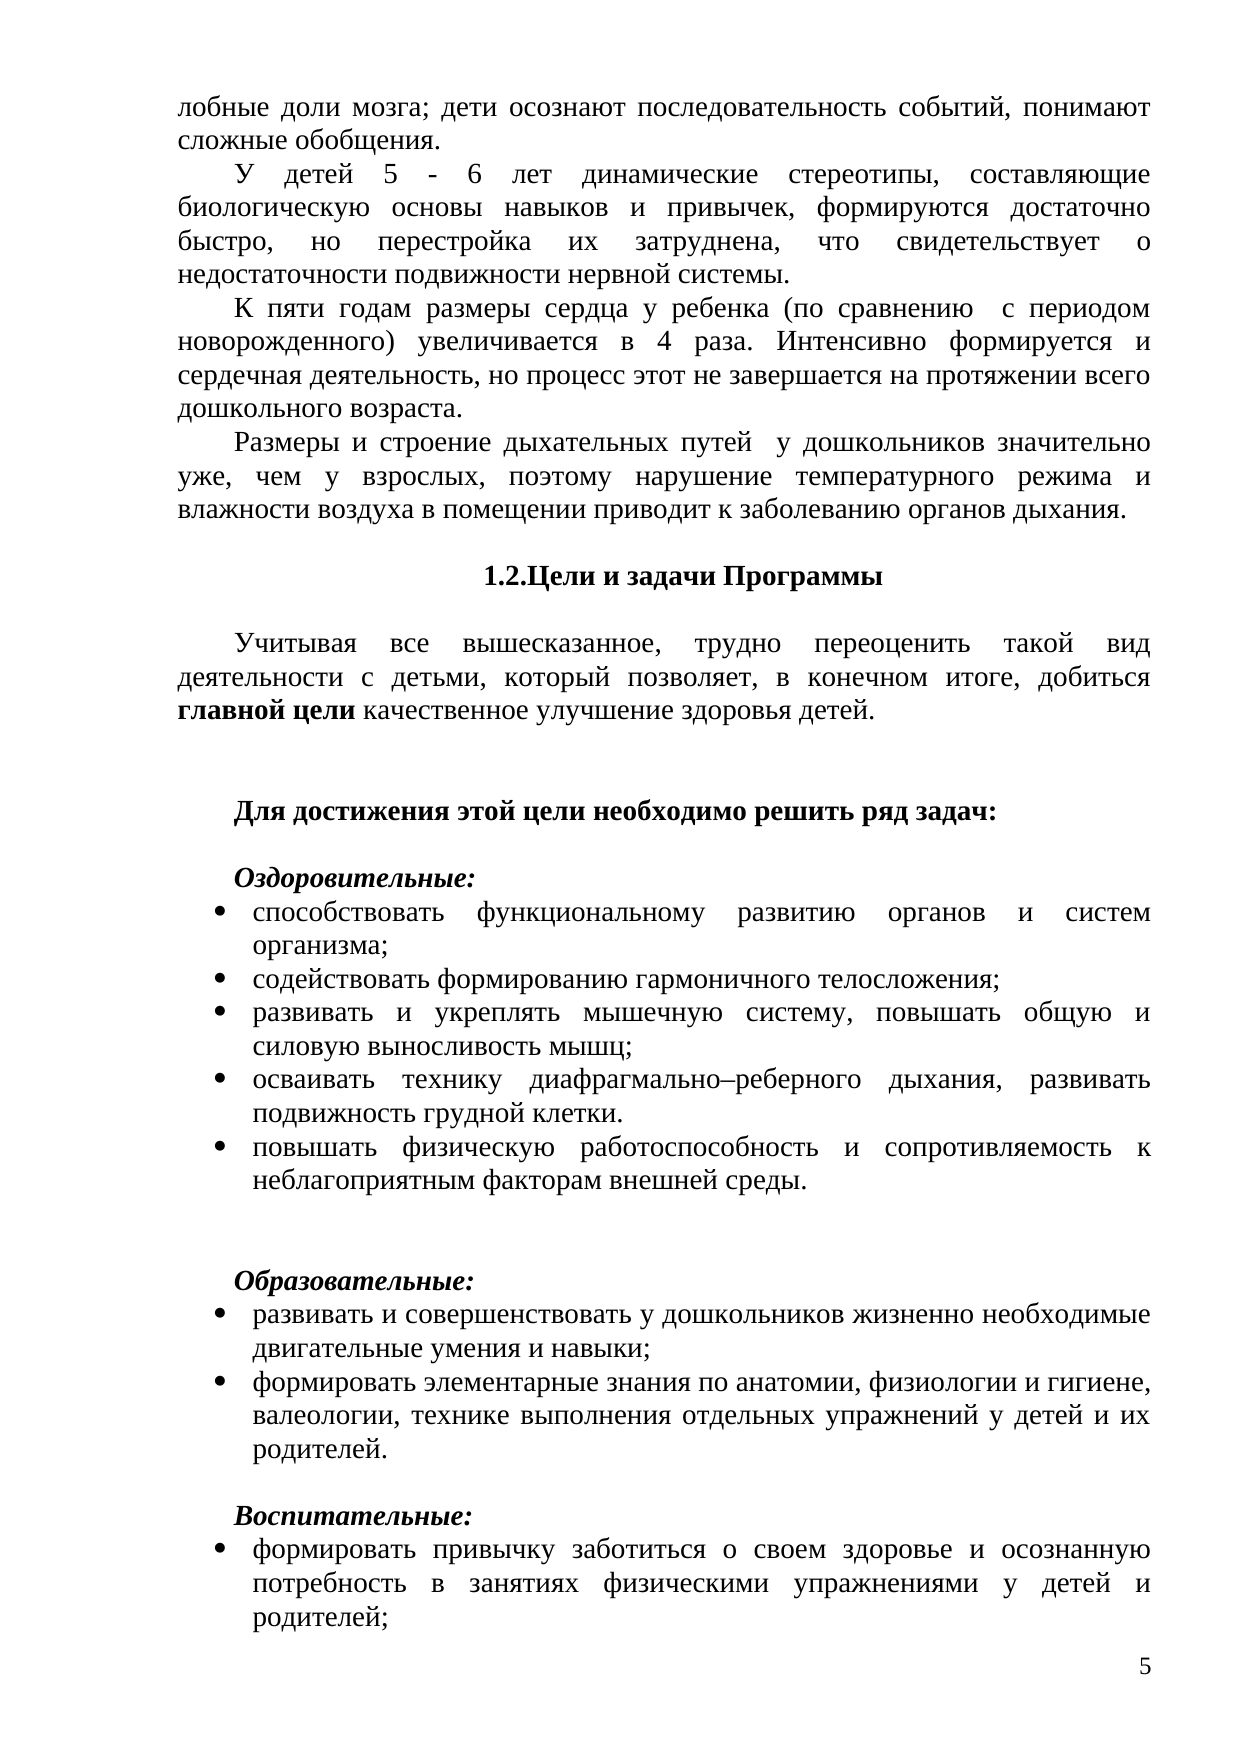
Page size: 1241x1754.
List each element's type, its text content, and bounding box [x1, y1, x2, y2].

text К пяти годам размеры сердца у ребенка (по сравнению с периодом новорожденного) увеличивается в 4 раза. Интенсивно формируется и сердечная деятельность, но процесс этот не завершается на протяжении всего дошкольного возраста. [177, 290, 1152, 424]
text У детей 5 - 6 лет динамические стереотипы, составляющие биологическую основы навыков и привычек, формируются достаточно быстро, но перестройка их затруднена, что свидетельствует о недостаточности подвижности нервной системы. [177, 156, 1152, 290]
text Для достижения этой цели необходимо решить ряд задач: [177, 793, 1152, 827]
list содействовать формированию гармоничного телосложения; [215, 961, 1152, 994]
text Образовательные: [177, 1263, 1152, 1297]
list повышать физическую работоспособность и сопротивляемость к неблагоприятным факторам внешней среды. [215, 1129, 1152, 1196]
list развивать и укреплять мышечную систему, повышать общую и силовую выносливость мышц; [215, 994, 1152, 1062]
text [177, 89, 1152, 156]
text Оздоровительные: [177, 860, 1152, 894]
list формировать элементарные знания по анатомии, физиологии и гигиене, валеологии, технике выполнения отдельных упражнений у детей и их родителей. [215, 1364, 1152, 1464]
list способствовать функциональному развитию органов и систем организма; [215, 894, 1152, 961]
text Учитывая все вышесказанное, трудно переоценить такой вид деятельности с детьми, который позволяет, в конечном итоге, добиться главной цели качественное улучшение здоровья детей. [177, 625, 1152, 726]
list осваивать технику диафрагмально–реберного дыхания, развивать подвижность грудной клетки. [215, 1062, 1152, 1129]
text 1.2.Цели и задачи Программы [215, 558, 1152, 592]
list развивать и совершенствовать у дошкольников жизненно необходимые двигательные умения и навыки; [215, 1297, 1152, 1364]
text Воспитательные: [177, 1498, 1152, 1532]
list формировать привычку заботиться о своем здоровье и осознанную потребность в занятиях физическими упражнениями у детей и родителей; [215, 1532, 1152, 1632]
text Размеры и строение дыхательных путей у дошкольников значительно уже, чем у взрослых, поэтому нарушение температурного режима и влажности воздуха в помещении приводит к заболеванию органов дыхания. [177, 424, 1152, 525]
